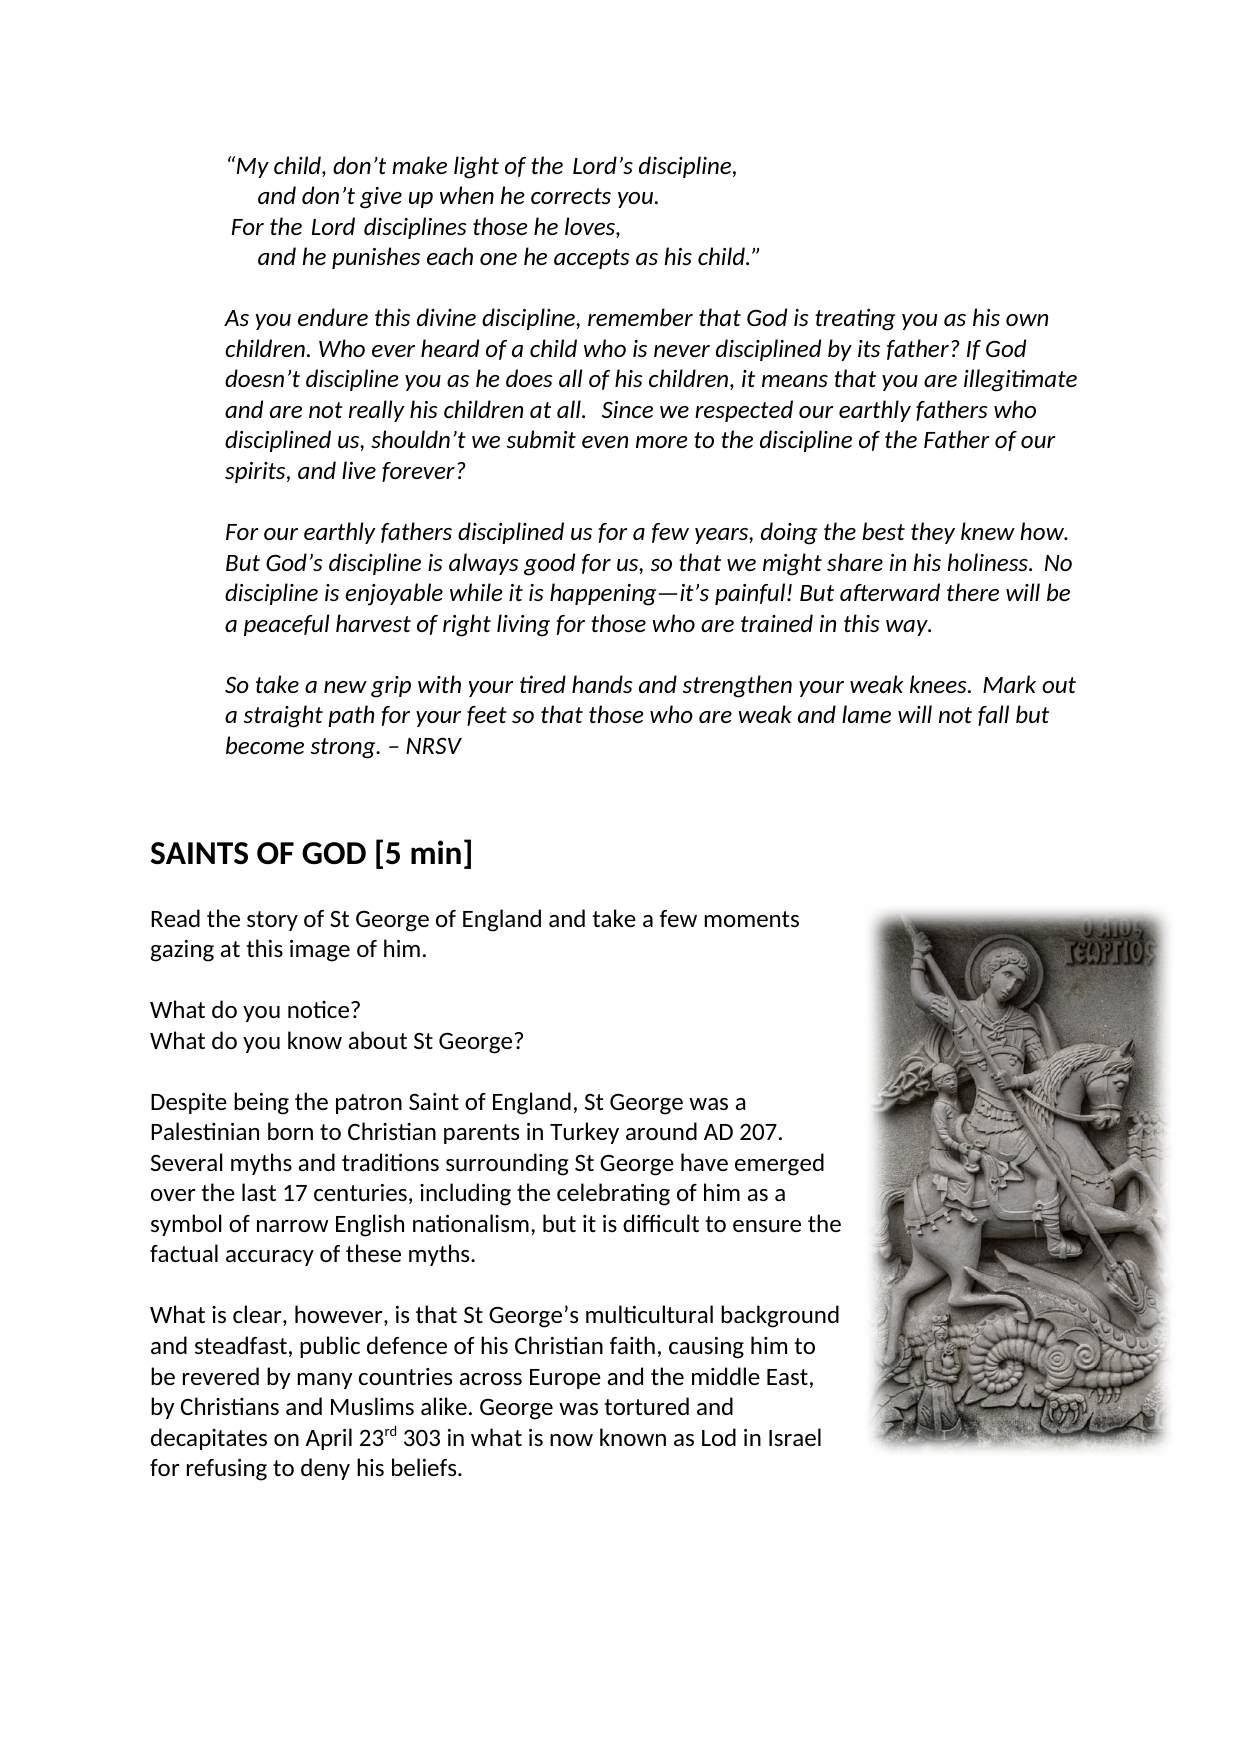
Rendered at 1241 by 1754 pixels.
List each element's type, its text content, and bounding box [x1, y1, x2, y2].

text “My child, don’t make light of the Lord’s discipline, and don’t give up when he corrects you. For the Lord disciplines those he loves, and he punishes each one he accepts as his child.” [225, 150, 1090, 272]
text What do you notice? [150, 994, 869, 1025]
text SAINTS OF GOD [5 min] [150, 832, 1090, 872]
text As you endure this divine discipline, remember that God is treating you as his own children. Who ever heard of a child who is never disciplined by its father? If God doesn’t discipline you as he does all of his children, it means that you are illegitimate and are not really his children at all. Since we respected our earthly fathers who disciplined us, shouldn’t we submit even more to the discipline of the Father of our spirits, and live forever? [225, 303, 1090, 486]
text Despite being the patron Saint of England, St George was a Palestinian born to Christian parents in Turkey around AD 207. Several myths and traditions surrounding St George have emerged over the last 17 centuries, including the celebrating of him as a symbol of narrow English nationalism, but it is difficult to ensure the factual accuracy of these myths. [150, 1086, 869, 1269]
text For our earthly fathers disciplined us for a few years, doing the best they knew how. But God’s discipline is always good for us, so that we might share in his holiness. No discipline is enjoyable while it is happening—it’s painful! But afterward there will be a peaceful harvest of right living for those who are trained in this way. [225, 516, 1090, 638]
picture [890, 932, 1146, 1431]
text What do you know about St George? [150, 994, 871, 1056]
text What is clear, however, is that St George’s multicultural background and steadfast, public defence of his Christian faith, causing him to be revered by many countries across Europe and the middle East, by Christians and Muslims alike. George was tortured and decapitates on April 23rd 303 in what is now known as Lod in Israel for refusing to deny his beliefs. [150, 1300, 1090, 1483]
text Read the story of St George of England and take a few moments gazing at this image of him. [150, 903, 1090, 964]
text So take a new grip with your tired hands and strengthen your weak knees. Mark out a straight path for your feet so that those who are weak and lame will not fall but become strong. – NRSV [225, 669, 1090, 760]
